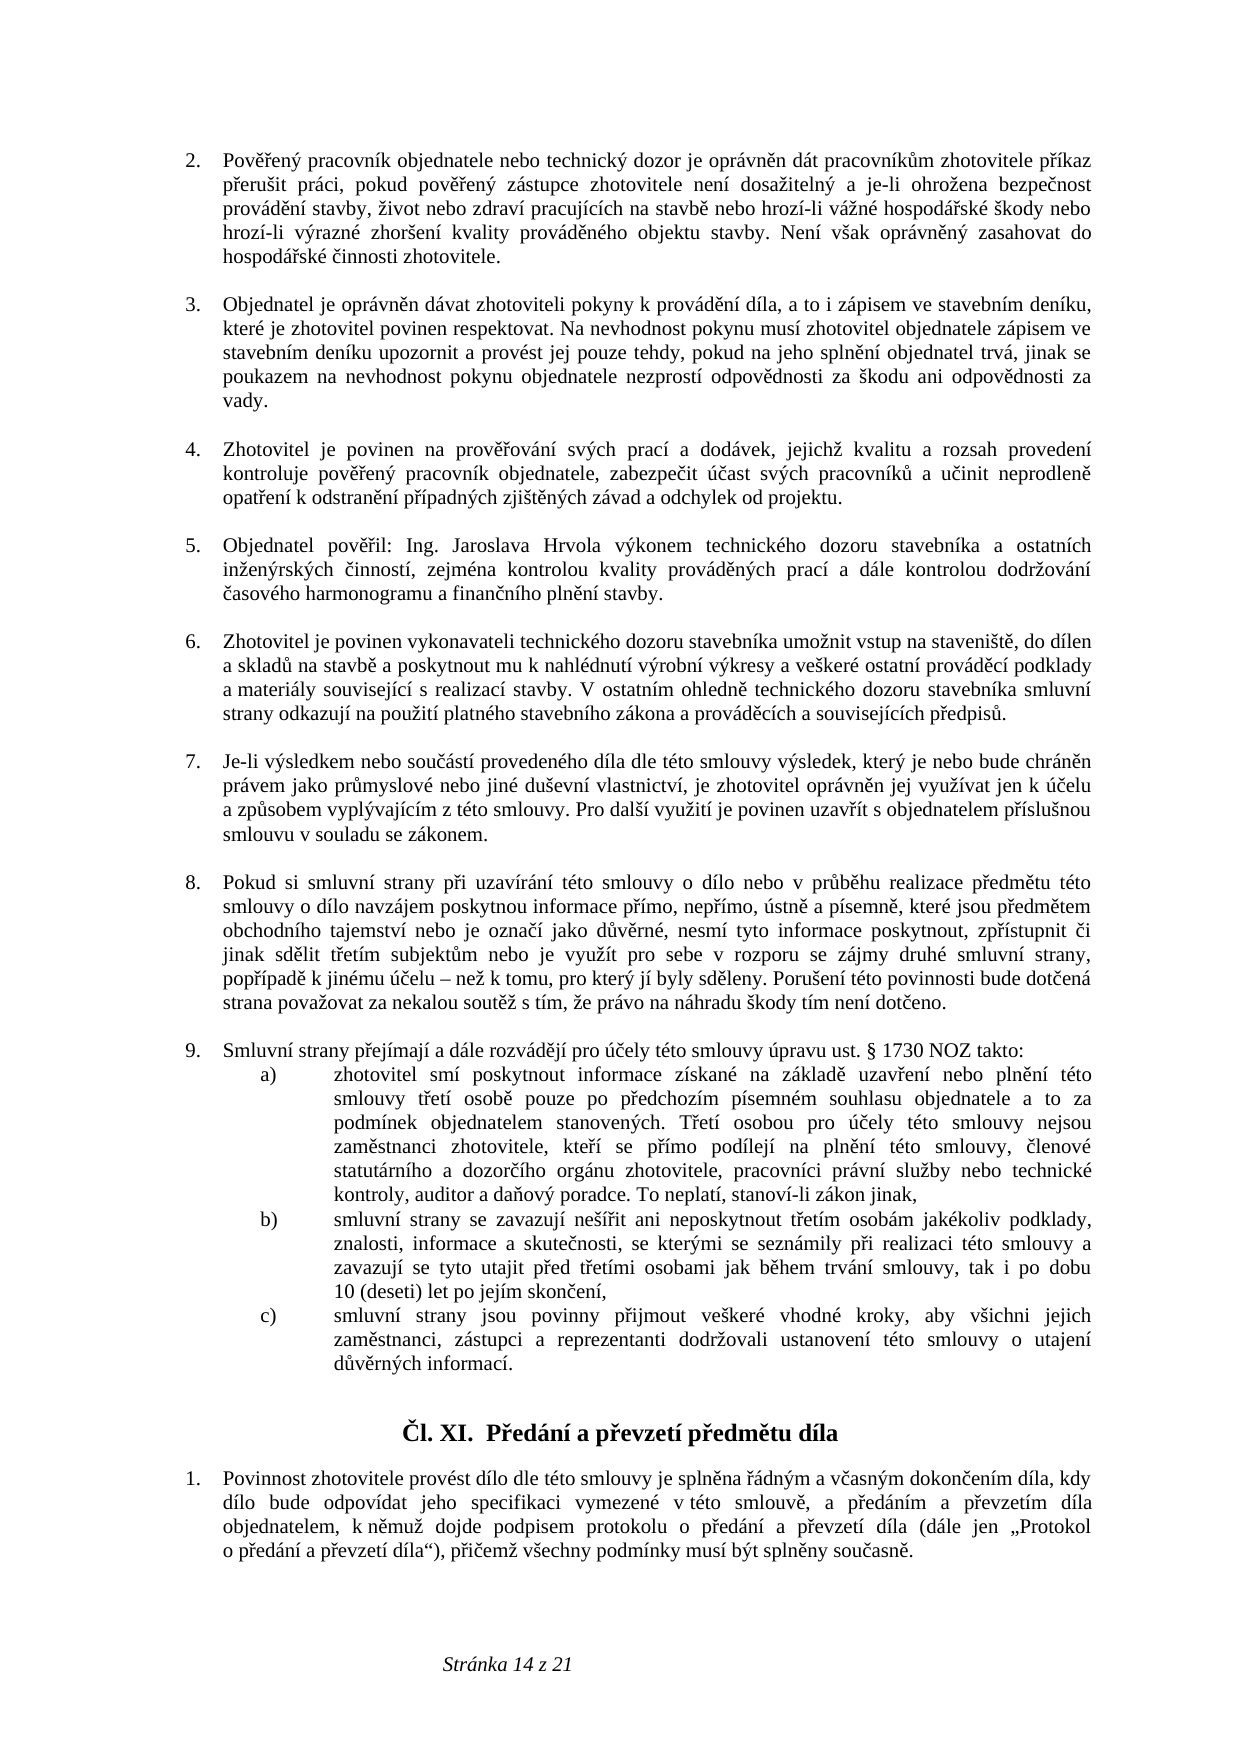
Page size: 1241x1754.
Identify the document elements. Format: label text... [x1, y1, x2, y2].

list Pokud si smluvní strany při uzavírání této smlouvy o dílo nebo v průběhu realizace předmětu této smlouvy o dílo navzájem poskytnou informace přímo, nepřímo, ústně a písemně, které jsou předmětem obchodního tajemství nebo je označí jako důvěrné, nesmí tyto informace poskytnout, zpřístupnit či jinak sdělit třetím subjektům nebo je využít pro sebe v rozporu se zájmy druhé smluvní strany, popřípadě k jinému účelu – než k tomu, pro který jí byly sděleny. Porušení této povinnosti bude dotčená strana považovat za nekalou soutěž s tím, že právo na náhradu škody tím není dotčeno. [185, 869, 1092, 1014]
list Pověřený pracovník objednatele nebo technický dozor je oprávněn dát pracovníkům zhotovitele příkaz přerušit práci, pokud pověřený zástupce zhotovitele není dosažitelný a je-li ohrožena bezpečnost provádění stavby, život nebo zdraví pracujících na stavbě nebo hrozí-li vážné hospodářské škody nebo hrozí-li výrazné zhoršení kvality prováděného objektu stavby. Není však oprávněný zasahovat do hospodářské činnosti zhotovitele. [185, 148, 1092, 268]
list Smluvní strany přejímají a dále rozvádějí pro účely této smlouvy úpravu ust. § 1730 NOZ takto: [185, 1038, 1092, 1062]
list Zhotovitel je povinen vykonavateli technického dozoru stavebníka umožnit vstup na staveniště, do dílen a skladů na stavbě a poskytnout mu k nahlédnutí výrobní výkresy a veškeré ostatní prováděcí podklady a materiály související s realizací stavby. V ostatním ohledně technického dozoru stavebníka smluvní strany odkazují na použití platného stavebního zákona a prováděcích a souvisejících předpisů. [185, 629, 1092, 725]
list Povinnost zhotovitele provést dílo dle této smlouvy je splněna řádným a včasným dokončením díla, kdy dílo bude odpovídat jeho specifikaci vymezené v této smlouvě, a předáním a převzetím díla objednatelem, k němuž dojde podpisem protokolu o předání a převzetí díla (dále jen „Protokol o předání a převzetí díla“), přičemž všechny podmínky musí být splněny současně. [185, 1466, 1092, 1562]
list Objednatel je oprávněn dávat zhotoviteli pokyny k provádění díla, a to i zápisem ve stavebním deníku, které je zhotovitel povinen respektovat. Na nevhodnost pokynu musí zhotovitel objednatele zápisem ve stavebním deníku upozornit a provést jej pouze tehdy, pokud na jeho splnění objednatel trvá, jinak se poukazem na nevhodnost pokynu objednatele nezprostí odpovědnosti za škodu ani odpovědnosti za vady. [185, 292, 1092, 412]
list Je-li výsledkem nebo součástí provedeného díla dle této smlouvy výsledek, který je nebo bude chráněn právem jako průmyslové nebo jiné duševní vlastnictví, je zhotovitel oprávněn jej využívat jen k účelu a způsobem vyplývajícím z této smlouvy. Pro další využití je povinen uzavřít s objednatelem příslušnou smlouvu v souladu se zákonem. [185, 749, 1092, 846]
list zhotovitel smí poskytnout informace získané na základě uzavření nebo plnění této smlouvy třetí osobě pouze po předchozím písemném souhlasu objednatele a to za podmínek objednatelem stanovených. Třetí osobou pro účely této smlouvy nejsou zaměstnanci zhotovitele, kteří se přímo podílejí na plnění této smlouvy, členové statutárního a dozorčího orgánu zhotovitele, pracovníci právní služby nebo technické kontroly, auditor a daňový poradce. To neplatí, stanoví-li zákon jinak, [260, 1062, 1092, 1206]
list Zhotovitel je povinen na prověřování svých prací a dodávek, jejichž kvalitu a rozsah provedení kontroluje pověřený pracovník objednatele, zabezpečit účast svých pracovníků a učinit neprodleně opatření k odstranění případných zjištěných závad a odchylek od projektu. [185, 436, 1092, 509]
text Čl. XI. Předání a převzetí předmětu díla [148, 1418, 1092, 1447]
list Objednatel pověřil: Ing. Jaroslava Hrvola výkonem technického dozoru stavebníka a ostatních inženýrských činností, zejména kontrolou kvality prováděných prací a dále kontrolou dodržování časového harmonogramu a finančního plnění stavby. [185, 533, 1092, 605]
list smluvní strany se zavazují nešířit ani neposkytnout třetím osobám jakékoliv podklady, znalosti, informace a skutečnosti, se kterými se seznámily při realizaci této smlouvy a zavazují se tyto utajit před třetími osobami jak během trvání smlouvy, tak i po dobu 10 (deseti) let po jejím skončení, [260, 1206, 1092, 1303]
list smluvní strany jsou povinny přijmout veškeré vhodné kroky, aby všichni jejich zaměstnanci, zástupci a reprezentanti dodržovali ustanovení této smlouvy o utajení důvěrných informací. [260, 1303, 1092, 1375]
